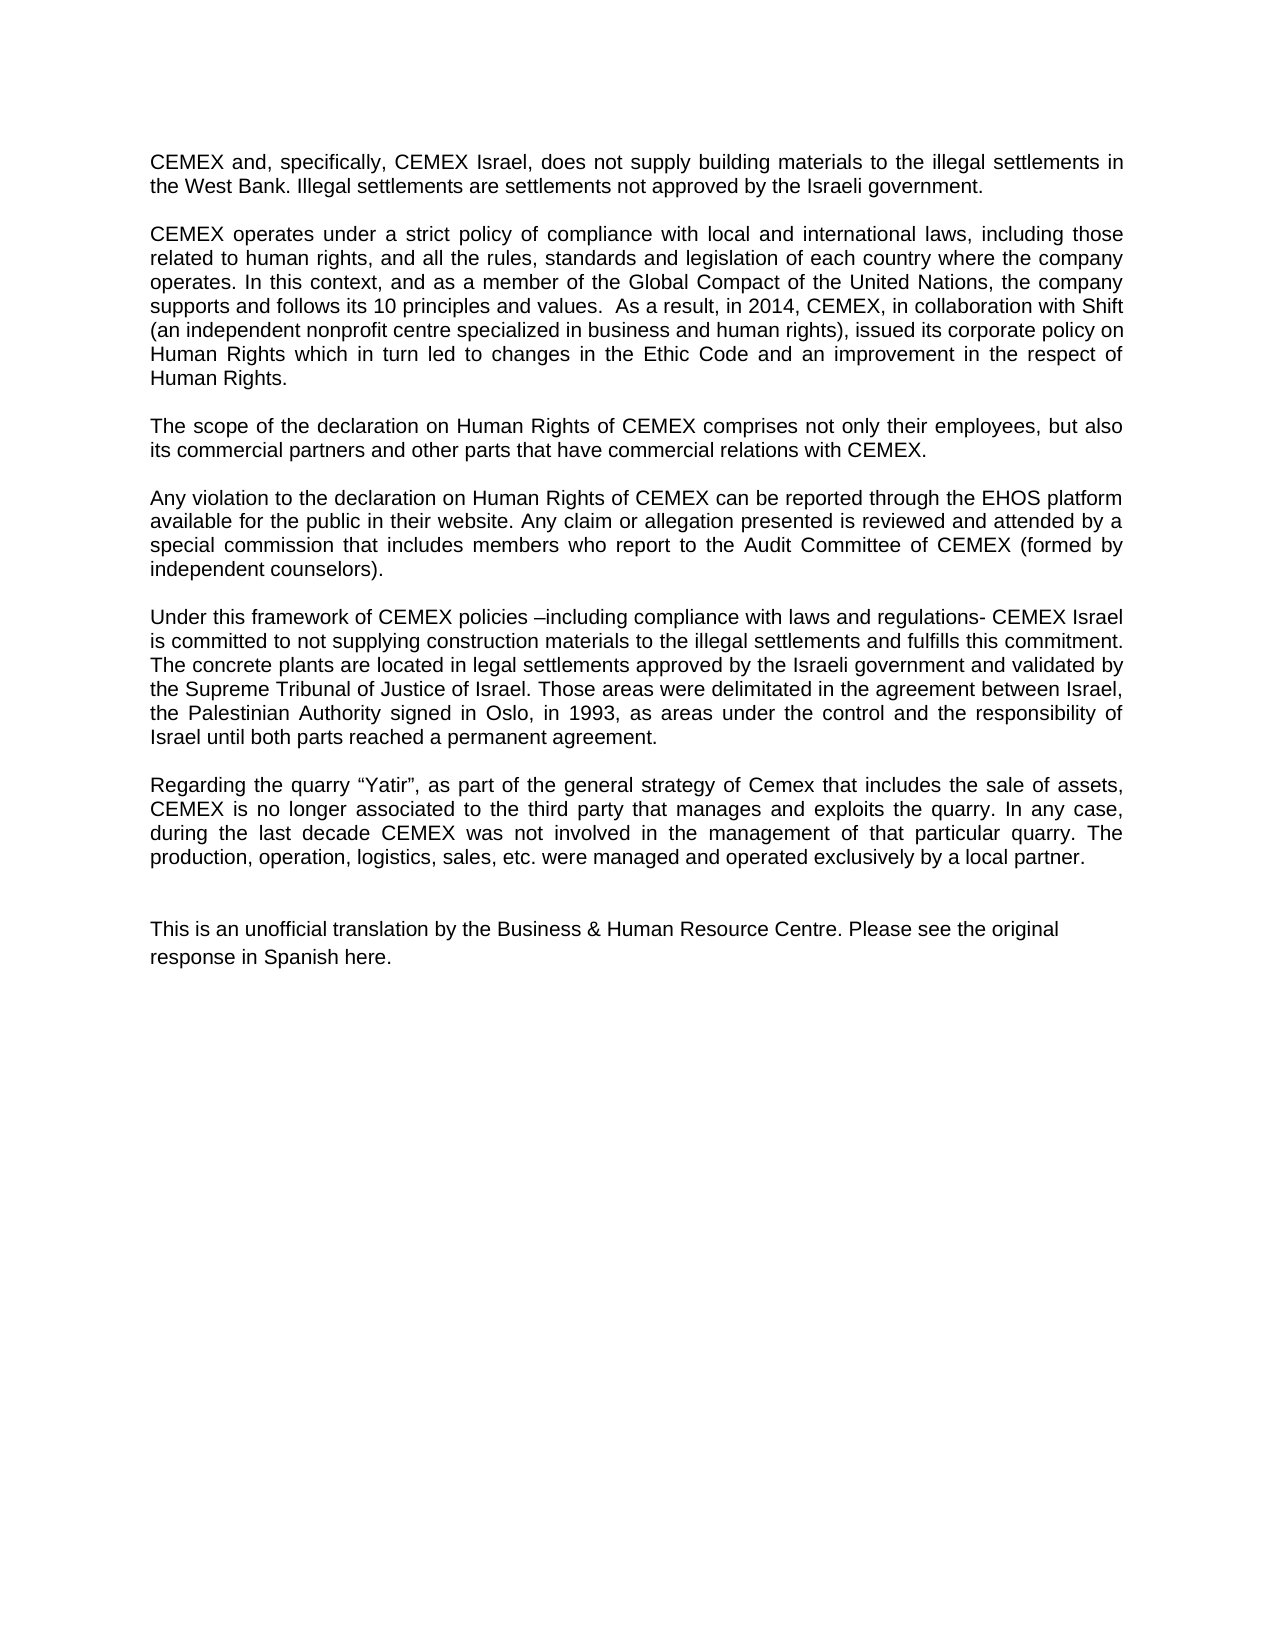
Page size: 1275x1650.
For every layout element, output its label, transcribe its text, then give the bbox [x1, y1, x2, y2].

text Any violation to the declaration on Human Rights of CEMEX can be reported through the EHOS platform available for the public in their website. Any claim or allegation presented is reviewed and attended by a special commission that includes members who report to the Audit Committee of CEMEX (formed by independent counselors). [150, 485, 1125, 581]
text CEMEX and, specifically, CEMEX Israel, does not supply building materials to the illegal settlements in the West Bank. Illegal settlements are settlements not approved by the Israeli government. [150, 150, 1125, 198]
text Under this framework of CEMEX policies –including compliance with laws and regulations- CEMEX Israel is committed to not supplying construction materials to the illegal settlements and fulfills this commitment. The concrete plants are located in legal settlements approved by the Israeli government and validated by the Supreme Tribunal of Justice of Israel. Those areas were delimitated in the agreement between Israel, the Palestinian Authority signed in Oslo, in 1993, as areas under the control and the responsibility of Israel until both parts reached a permanent agreement. [150, 605, 1125, 749]
text This is an unofficial translation by the Business & Human Resource Centre. Please see the original response in Spanish here. [150, 917, 1125, 968]
text CEMEX operates under a strict policy of compliance with local and international laws, including those related to human rights, and all the rules, standards and legislation of each country where the company operates. In this context, and as a member of the Global Compact of the United Nations, the company supports and follows its 10 principles and values. As a result, in 2014, CEMEX, in collaboration with Shift (an independent nonprofit centre specialized in business and human rights), issued its corporate policy on Human Rights which in turn led to changes in the Ethic Code and an improvement in the respect of Human Rights. [150, 222, 1125, 389]
text The scope of the declaration on Human Rights of CEMEX comprises not only their employees, but also its commercial partners and other parts that have commercial relations with CEMEX. [150, 413, 1125, 461]
text Regarding the quarry “Yatir”, as part of the general strategy of Cemex that includes the sale of assets, CEMEX is no longer associated to the third party that manages and exploits the quarry. In any case, during the last decade CEMEX was not involved in the management of that particular quarry. The production, operation, logistics, sales, etc. were managed and operated exclusively by a local partner. [150, 773, 1125, 869]
